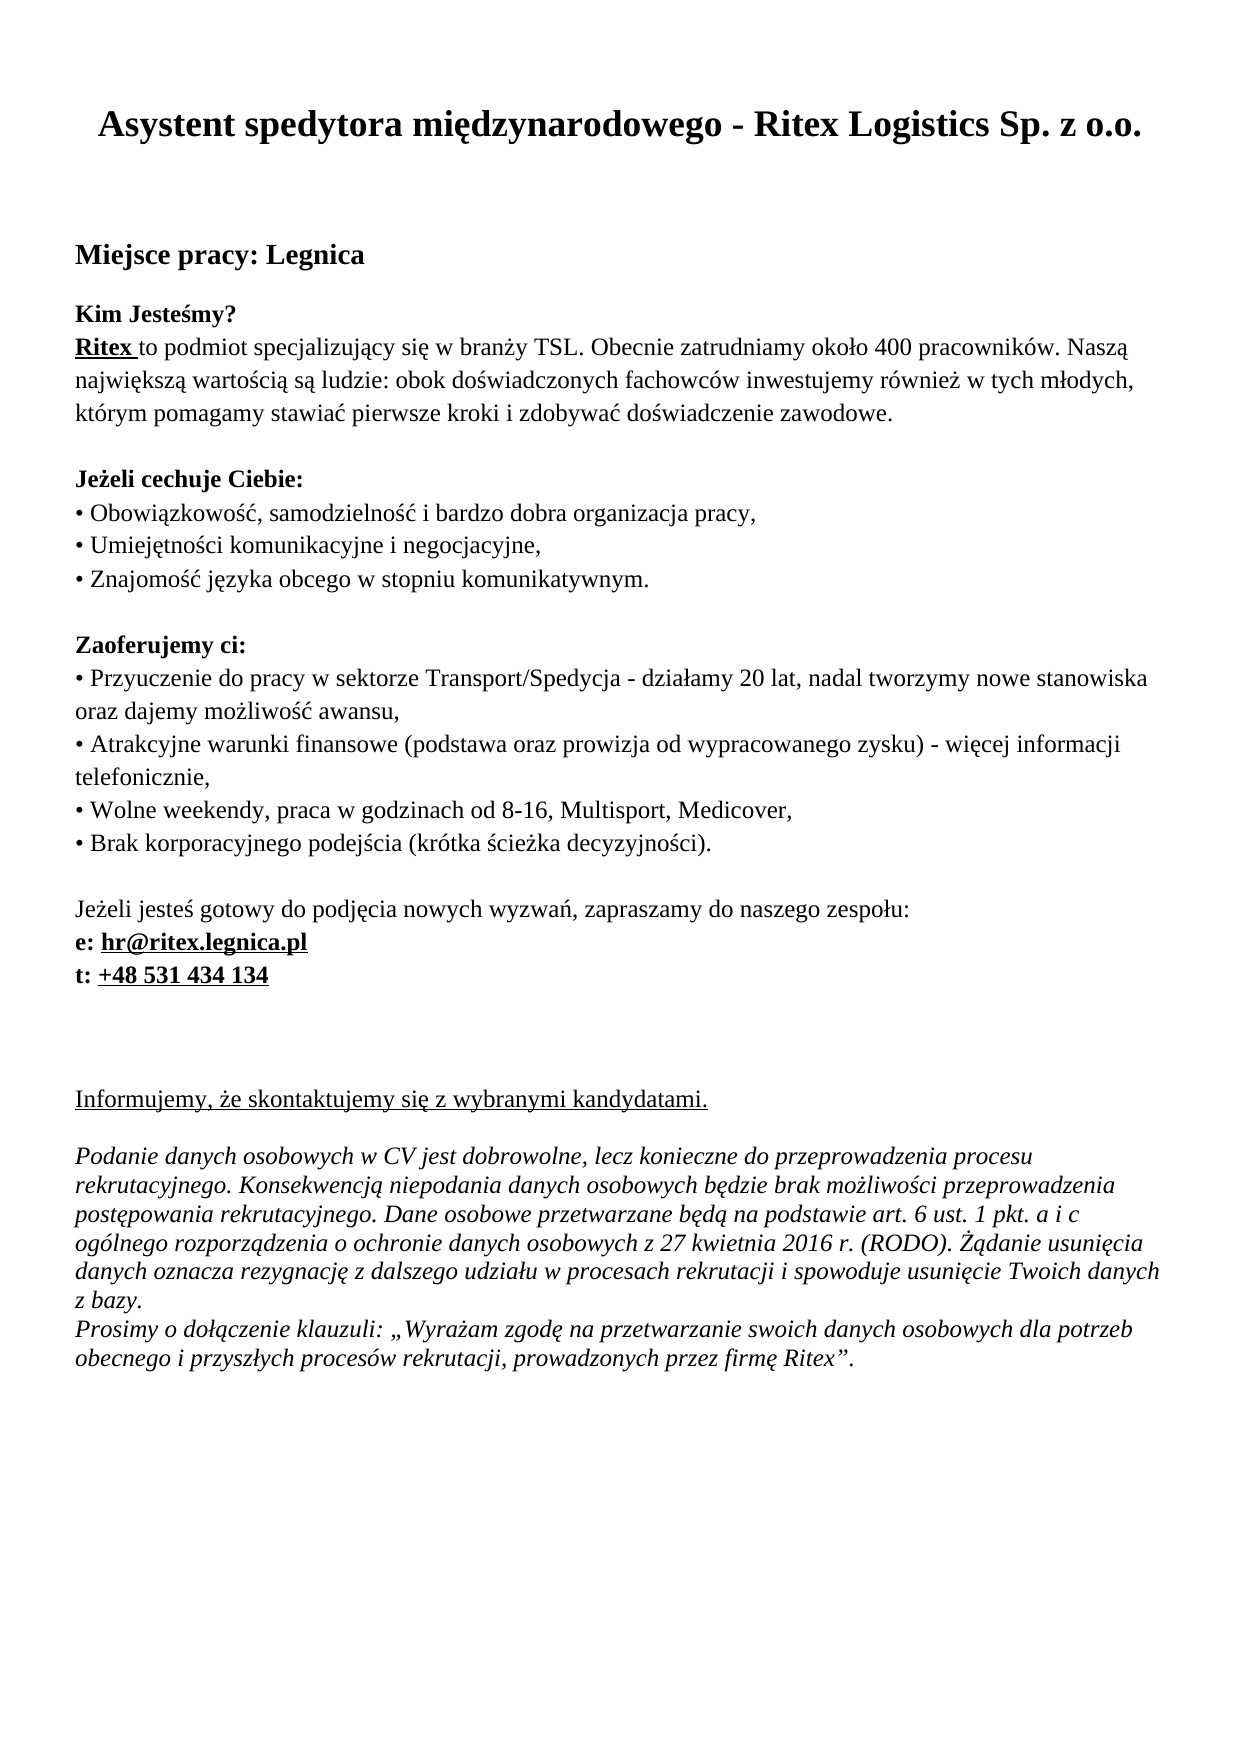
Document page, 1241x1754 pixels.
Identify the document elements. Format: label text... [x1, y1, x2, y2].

text Informujemy, że skontaktujemy się z wybranymi kandydatami. Podanie danych osobowych w CV jest dobrowolne, lecz konieczne do przeprowadzenia procesu rekrutacyjnego. Konsekwencją niepodania danych osobowych będzie brak możliwości przeprowadzenia postępowania rekrutacyjnego. Dane osobowe przetwarzane będą na podstawie art. 6 ust. 1 pkt. a i c ogólnego rozporządzenia o ochronie danych osobowych z 27 kwietnia 2016 r. (RODO). Żądanie usunięcia danych oznacza rezygnację z dalszego udziału w procesach rekrutacji i spowoduje usunięcie Twoich danych z bazy. Prosimy o dołączenie klauzuli: „Wyrażam zgodę na przetwarzanie swoich danych osobowych dla potrzeb obecnego i przyszłych procesów rekrutacji, prowadzonych przez firmę Ritex”. [75, 1055, 1165, 1371]
text Asystent spedytora międzynarodowego - Ritex Logistics Sp. z o.o. [75, 102, 1165, 145]
text Miejsce pracy: Legnica [75, 237, 1165, 270]
text Kim Jesteśmy? Ritex to podmiot specjalizujący się w branży TSL. Obecnie zatrudniamy około 400 pracowników. Naszą największą wartością są ludzie: obok doświadczonych fachowców inwestujemy również w tych młodych, którym pomagamy stawiać pierwsze kroki i zdobywać doświadczenie zawodowe. Jeżeli cechuje Ciebie: • Obowiązkowość, samodzielność i bardzo dobra organizacja pracy, • Umiejętności komunikacyjne i negocjacyjne, • Znajomość języka obcego w stopniu komunikatywnym. Zaoferujemy ci: • Przyuczenie do pracy w sektorze Transport/Spedycja - działamy 20 lat, nadal tworzymy nowe stanowiska oraz dajemy możliwość awansu, • Atrakcyjne warunki finansowe (podstawa oraz prowizja od wypracowanego zysku) - więcej informacji telefonicznie, • Wolne weekendy, praca w godzinach od 8-16, Multisport, Medicover, • Brak korporacyjnego podejścia (krótka ścieżka decyzyjności). Jeżeli jesteś gotowy do podjęcia nowych wyzwań, zapraszamy do naszego zespołu: e: hr@ritex.legnica.pl t: +48 531 434 134 [75, 299, 1165, 1022]
